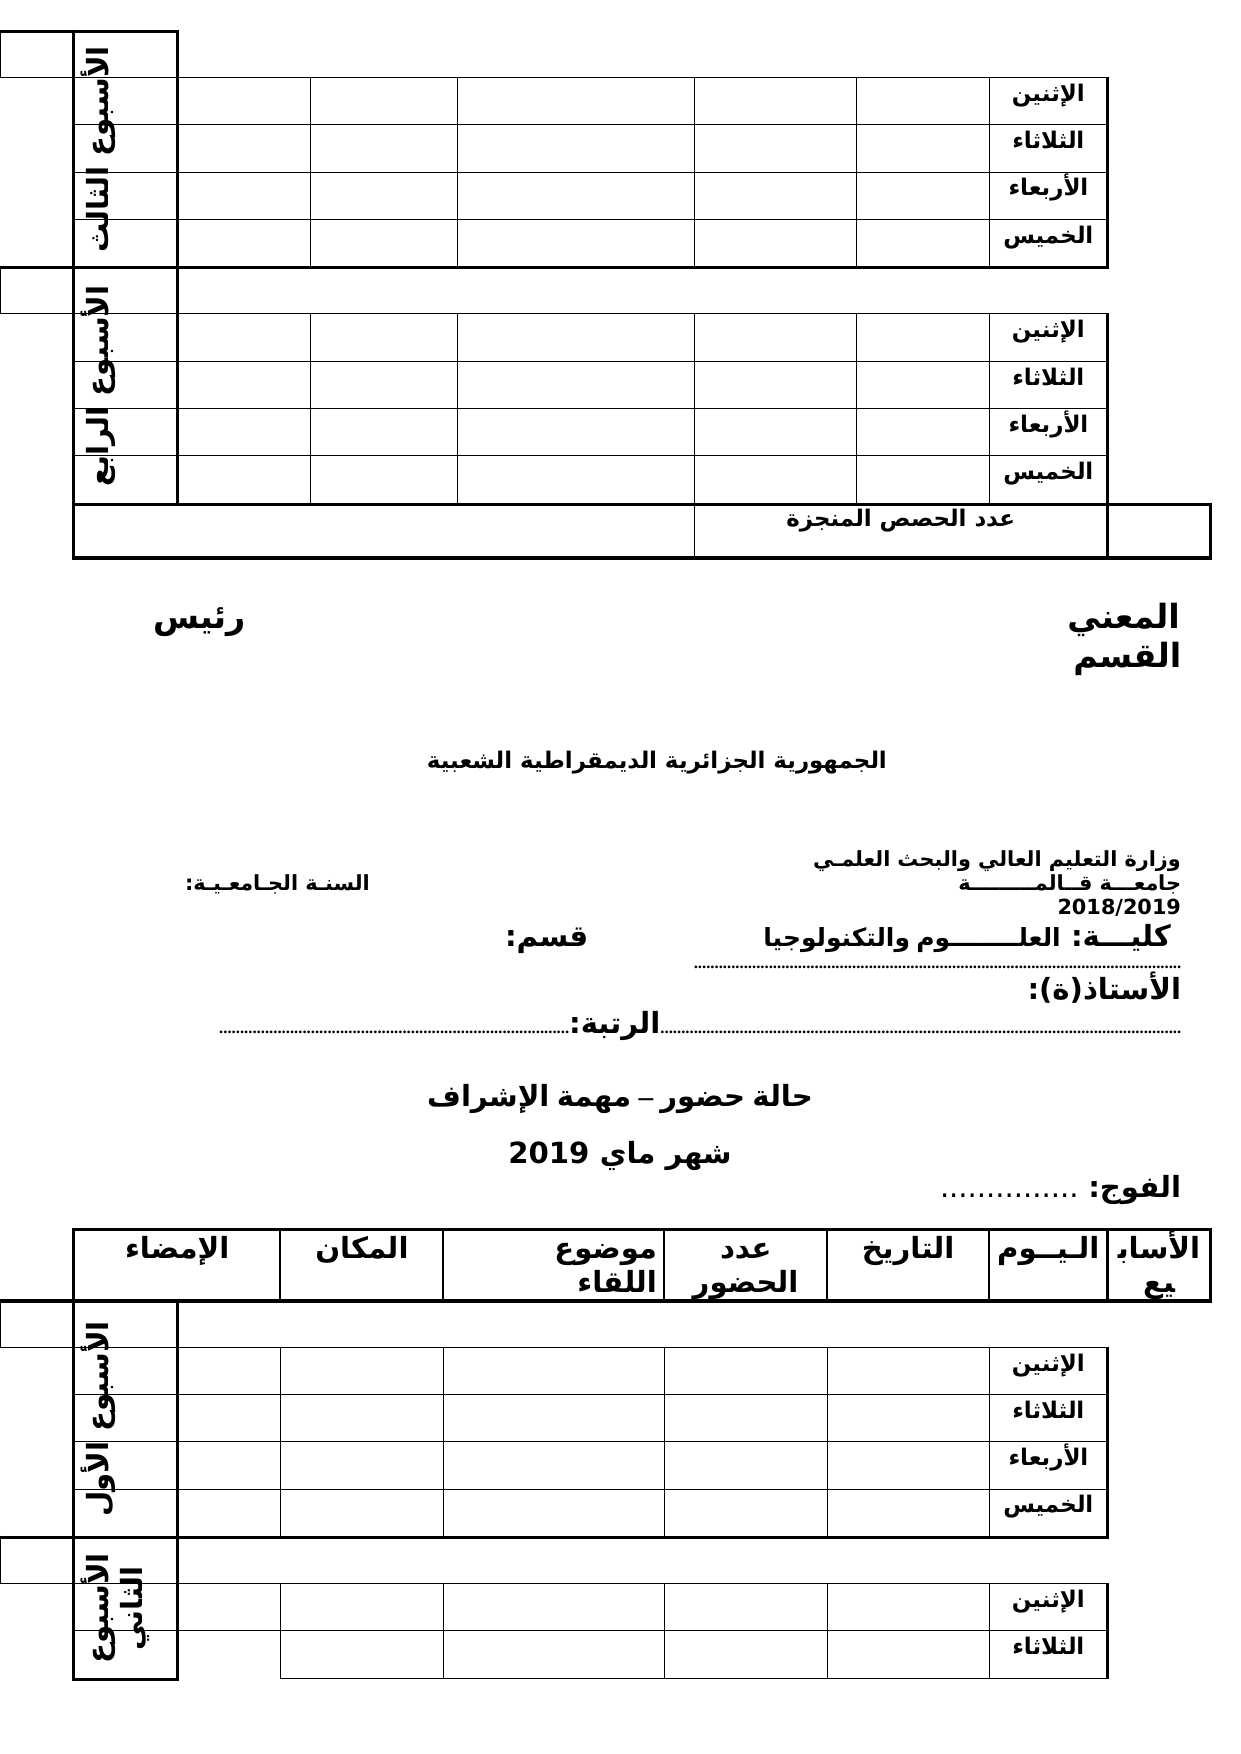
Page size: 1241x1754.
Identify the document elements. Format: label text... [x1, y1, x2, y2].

table_cell [828, 1631, 989, 1678]
table_cell [311, 409, 457, 455]
table_cell [665, 1442, 827, 1488]
table_cell [75, 1348, 176, 1394]
table_header موضوع اللقاء [444, 1231, 663, 1299]
table_cell [75, 125, 176, 171]
table_cell [444, 1442, 664, 1488]
table_cell الأسبوع الثاني [75, 1539, 176, 1583]
table_cell [75, 1442, 176, 1488]
table_cell [828, 1490, 989, 1536]
table_cell [179, 1584, 280, 1630]
table_cell [179, 1348, 280, 1394]
table_cell عدد الحصص المنجزة [695, 506, 1106, 556]
table_cell الإثنين [990, 1584, 1106, 1630]
table_cell [281, 1490, 443, 1536]
table_cell [458, 409, 694, 455]
table_cell [458, 78, 694, 124]
table_cell [311, 456, 457, 502]
table_cell [281, 1631, 443, 1678]
subtitle المعني رئيس القسم [59, 598, 1181, 676]
table_cell الإثنين [990, 1348, 1106, 1394]
table_cell [179, 173, 310, 219]
table_cell [665, 1348, 827, 1394]
table_cell [179, 409, 310, 455]
table_cell الإثنين [990, 314, 1106, 361]
table_cell [444, 1348, 664, 1394]
table_cell [311, 314, 457, 361]
table_cell [281, 1442, 443, 1488]
table_cell [311, 78, 457, 124]
table_cell [311, 173, 457, 219]
table_cell [857, 362, 989, 408]
table_cell [179, 362, 310, 408]
table_cell [179, 125, 310, 171]
table_cell الخميس [990, 1490, 1106, 1536]
table_cell [458, 314, 694, 361]
text كليـــة: العلــــــــوم والتكنولوجيا قسم: ..................................................................................................................... [59, 919, 1181, 972]
table_cell [281, 1584, 443, 1630]
table_cell [179, 78, 310, 124]
table_cell [828, 1584, 989, 1630]
table_cell الأربعاء [990, 173, 1106, 219]
table_cell [311, 362, 457, 408]
table_cell [857, 78, 989, 124]
table_cell [444, 1584, 664, 1630]
table_cell [695, 409, 856, 455]
table_cell [665, 1490, 827, 1536]
table_cell الثلاثاء [990, 1395, 1106, 1441]
table_cell [444, 1490, 664, 1536]
text الفوج: ............... [59, 1170, 1181, 1204]
table_cell [857, 125, 989, 171]
table_cell [857, 409, 989, 455]
table_cell [75, 506, 694, 556]
table_cell الأربعاء [990, 409, 1106, 455]
table_cell الثلاثاء [990, 125, 1106, 171]
table_cell [857, 314, 989, 361]
table_cell [75, 409, 176, 455]
table_cell [695, 125, 856, 171]
table_cell [857, 456, 989, 502]
table_header عدد الحضور [665, 1231, 826, 1299]
table_cell [179, 1631, 280, 1678]
table_cell [695, 173, 856, 219]
table_cell [179, 220, 310, 266]
table_cell [1109, 506, 1209, 556]
table_cell [75, 362, 176, 408]
table_cell [75, 220, 176, 266]
table_cell [75, 456, 176, 502]
table_cell الأسبوع الأول [75, 1303, 176, 1347]
table_cell [444, 1395, 664, 1441]
table_cell الأربعاء [990, 1442, 1106, 1488]
table_cell [179, 456, 310, 502]
table_cell [458, 456, 694, 502]
table_cell [75, 78, 176, 124]
table_cell [665, 1584, 827, 1630]
table_cell [444, 1631, 664, 1678]
table_cell [75, 1631, 176, 1678]
table_cell [695, 78, 856, 124]
table_cell [695, 220, 856, 266]
table_header التاريخ [828, 1231, 988, 1299]
text جامعـــة قــالمـــــــــة السنـة الجـامعـيـة: 2018/2019 [59, 871, 1181, 919]
text حالة حضور – مهمة الإشراف [59, 1079, 1181, 1112]
table_cell [179, 1442, 280, 1488]
table_header الإمضاء [75, 1231, 279, 1299]
table_cell [857, 173, 989, 219]
subtitle وزارة التعليم العالي والبحث العلمـي [59, 847, 1181, 871]
table_cell [311, 220, 457, 266]
table_cell [857, 220, 989, 266]
table_cell [179, 1395, 280, 1441]
table_cell [281, 1395, 443, 1441]
table_cell [75, 1395, 176, 1441]
table_cell [311, 125, 457, 171]
table_cell [695, 362, 856, 408]
table_cell [75, 1584, 176, 1630]
table_cell [75, 173, 176, 219]
table_cell [828, 1348, 989, 1394]
table_cell [458, 362, 694, 408]
table_cell [75, 1490, 176, 1536]
table_cell الثلاثاء [990, 1631, 1106, 1678]
table_cell [665, 1631, 827, 1678]
table_cell [828, 1442, 989, 1488]
table_cell [695, 456, 856, 502]
table_cell [828, 1395, 989, 1441]
table_cell الخميس [990, 220, 1106, 266]
table_cell [179, 314, 310, 361]
table_header الـيــوم [990, 1231, 1106, 1299]
table_cell [179, 1490, 280, 1536]
table_header الأسابيع [1109, 1231, 1209, 1299]
table_header المكان [281, 1231, 442, 1299]
table_cell [458, 220, 694, 266]
table_cell [75, 314, 176, 361]
table_cell الإثنين [990, 78, 1106, 124]
table_cell الخميس [990, 456, 1106, 502]
table_cell [281, 1348, 443, 1394]
table_cell [458, 125, 694, 171]
table_cell الأسبوع الرابع [75, 269, 176, 313]
table_cell الأسبوع الثالث [75, 33, 176, 77]
table_cell [695, 314, 856, 361]
table_cell [665, 1395, 827, 1441]
text شهر ماي 2019 [59, 1136, 1181, 1170]
table_cell [458, 173, 694, 219]
text الأستاذ(ة): .............................................................................................................................الرتبة:.................................................................................... [59, 972, 1181, 1040]
table_cell الثلاثاء [990, 362, 1106, 408]
text الجمهورية الجزائرية الديمقراطية الشعبية [59, 748, 1240, 774]
